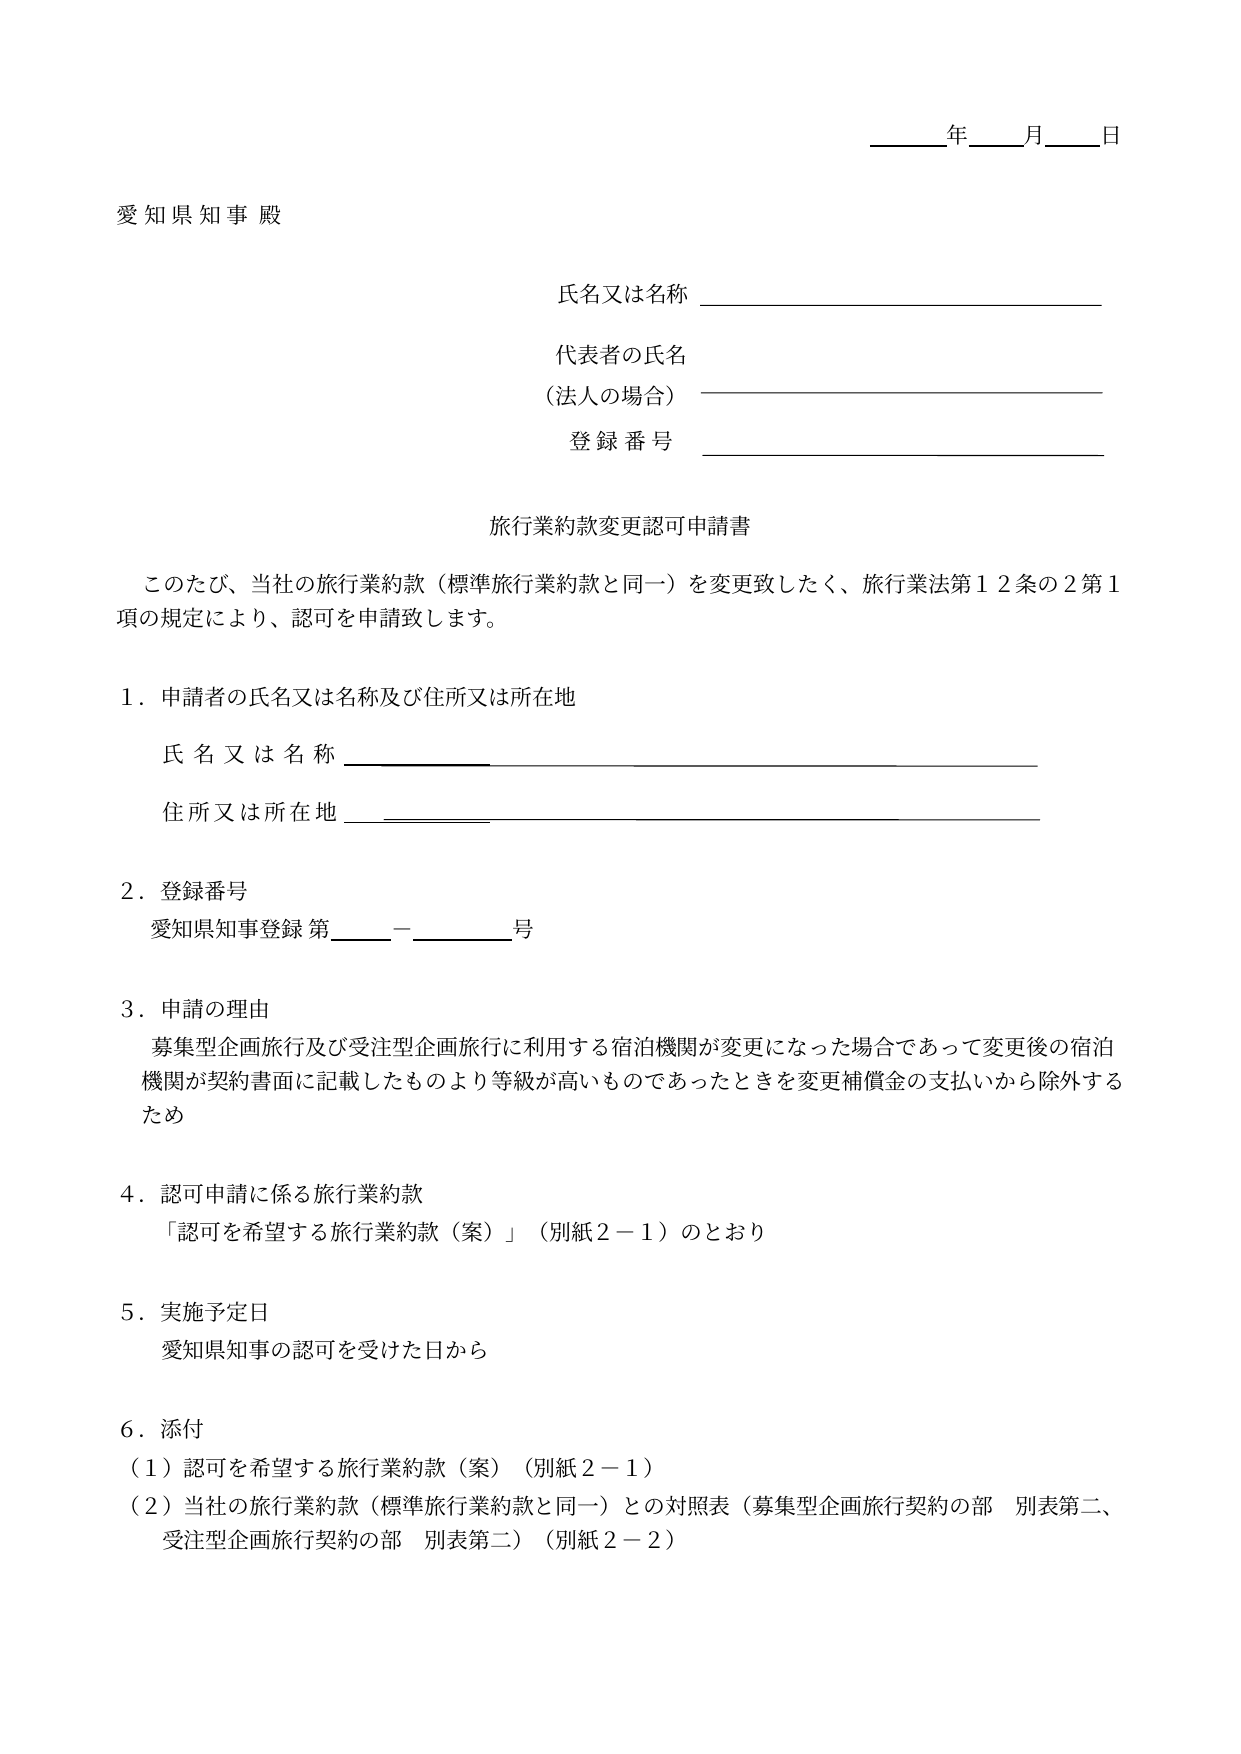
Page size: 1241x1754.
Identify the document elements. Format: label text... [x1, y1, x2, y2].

text 旅行業約款変更認可申請書 [118, 509, 1122, 541]
text 年 月 日 [118, 118, 1122, 149]
text 登 録 番 号 [118, 426, 687, 455]
text 募集型企画旅行及び受注型企画旅行に利用する宿泊機関が変更になった場合であって変更後の宿泊機関が契約書面に記載したものより等級が高いものであったときを変更補償金の支払いから除外するため [140, 1030, 1134, 1129]
text １．申請者の氏名又は名称及び住所又は所在地 [117, 680, 1134, 712]
text ６．添付 [117, 1413, 1134, 1444]
text ３．申請の理由 [117, 992, 1134, 1023]
text （法人の場合） [118, 379, 687, 411]
text 愛 知 県 知 事 殿 [117, 198, 1134, 230]
text このたび、当社の旅行業約款（標準旅行業約款と同一）を変更致したく、旅行業法第１２条の２第１項の規定により、認可を申請致します。 [117, 567, 1137, 632]
text 愛知県知事の認可を受けた日から [117, 1333, 1134, 1364]
text （２）当社の旅行業約款（標準旅行業約款と同一）との対照表（募集型企画旅行契約の部 別表第二、受注型企画旅行契約の部 別表第二）（別紙２－２） [118, 1489, 1134, 1554]
text ５．実施予定日 [117, 1295, 1134, 1326]
text ４．認可申請に係る旅行業約款 [117, 1177, 1134, 1209]
text 代表者の氏名 [118, 338, 1092, 369]
text ２．登録番号 [117, 874, 1134, 906]
text 住所又は所在地 [119, 795, 1134, 826]
text 「認可を希望する旅行業約款（案）」（別紙２－１）のとおり [144, 1216, 1134, 1247]
text 氏名又は名称 [118, 277, 688, 308]
text 氏名又は名称 [119, 737, 1134, 769]
text （１）認可を希望する旅行業約款（案）（別紙２－１） [118, 1451, 1134, 1482]
text 愛知県知事登録 第 － 号 [117, 912, 1134, 944]
